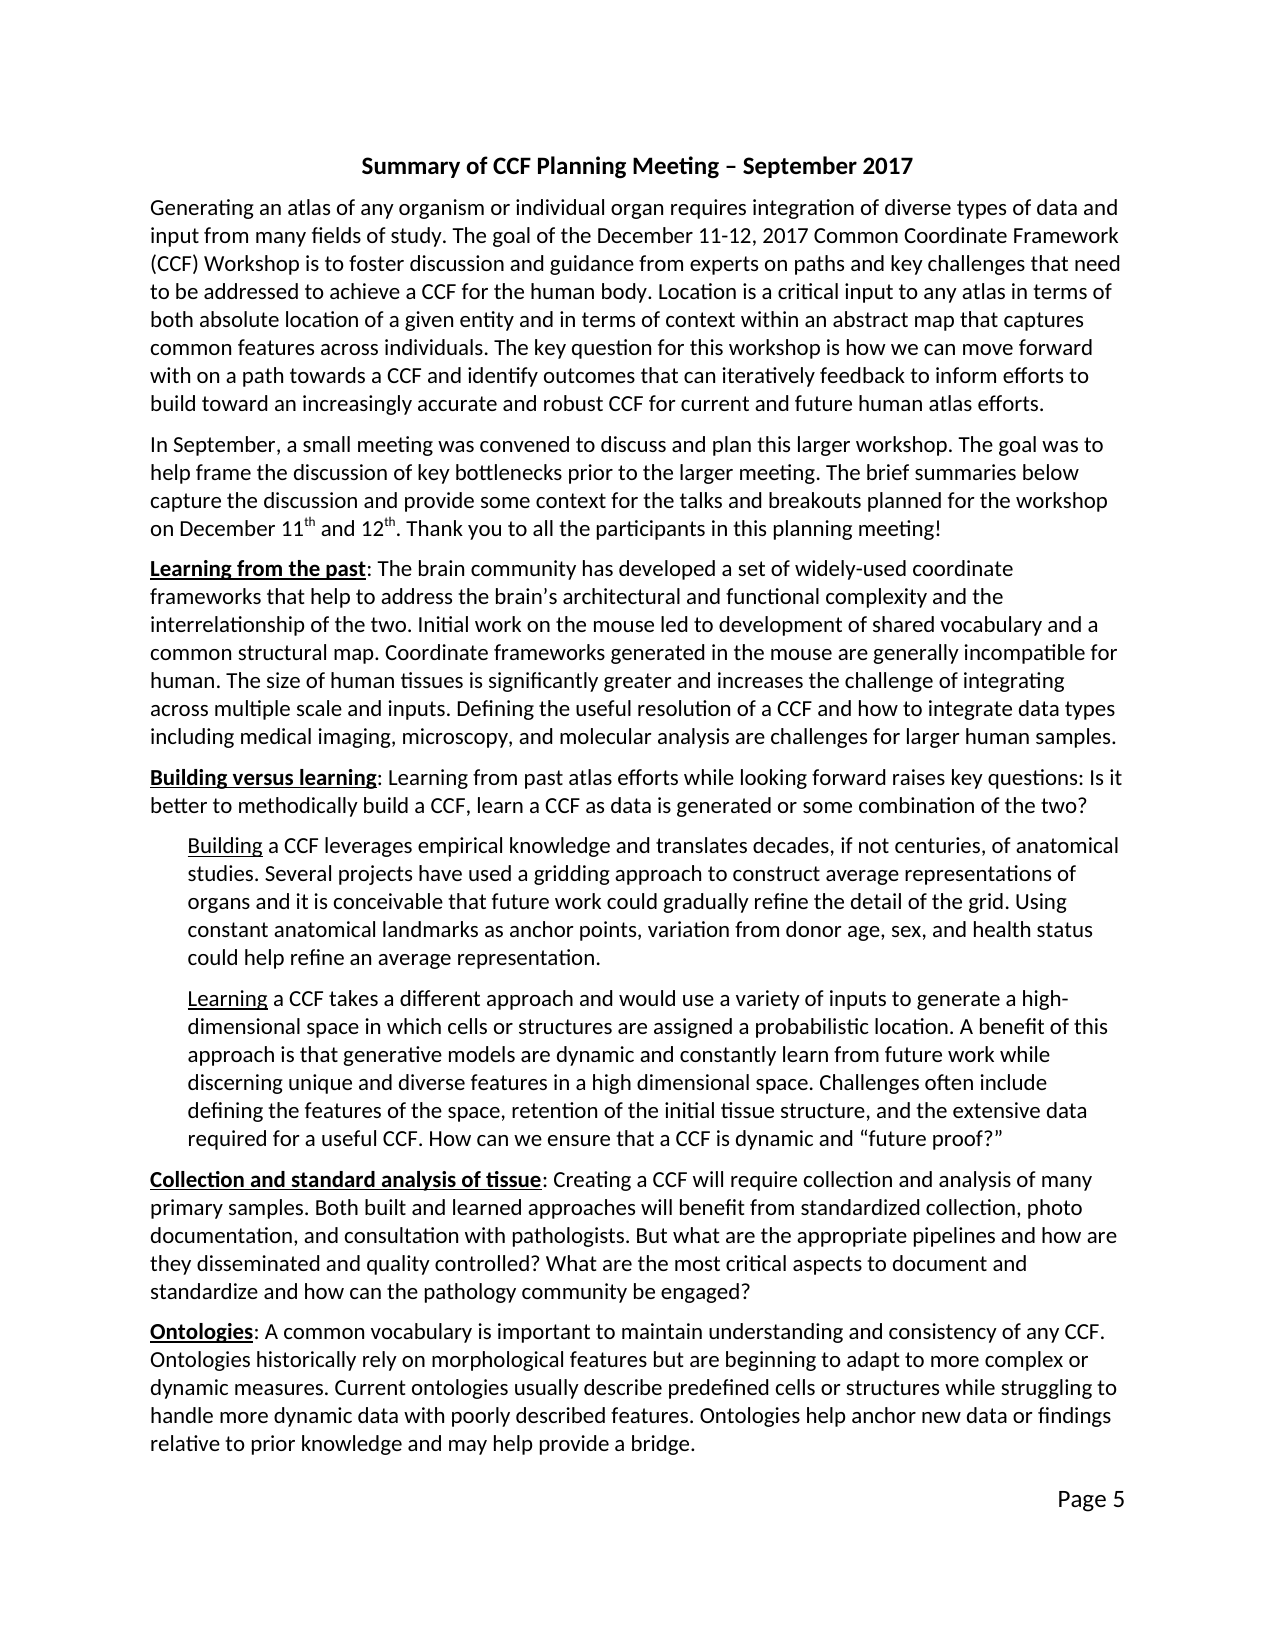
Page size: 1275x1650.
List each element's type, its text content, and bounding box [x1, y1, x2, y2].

text Collection and standard analysis of tissue: Creating a CCF will require collection and analysis of many primary samples. Both built and learned approaches will benefit from standardized collection, photo documentation, and consultation with pathologists. But what are the appropriate pipelines and how are they disseminated and quality controlled? What are the most critical aspects to document and standardize and how can the pathology community be engaged? [150, 1165, 1125, 1305]
text Generating an atlas of any organism or individual organ requires integration of diverse types of data and input from many fields of study. The goal of the December 11-12, 2017 Common Coordinate Framework (CCF) Workshop is to foster discussion and guidance from experts on paths and key challenges that need to be addressed to achieve a CCF for the human body. Location is a critical input to any atlas in terms of both absolute location of a given entity and in terms of context within an abstract map that captures common features across individuals. The key question for this workshop is how we can move forward with on a path towards a CCF and identify outcomes that can iteratively feedback to inform efforts to build toward an increasingly accurate and robust CCF for current and future human atlas efforts. [150, 193, 1125, 417]
text In September, a small meeting was convened to discuss and plan this larger workshop. The goal was to help frame the discussion of key bottlenecks prior to the larger meeting. The brief summaries below capture the discussion and provide some context for the talks and breakouts planned for the workshop on December 11th and 12th. Thank you to all the participants in this planning meeting! [150, 430, 1125, 542]
text Building a CCF leverages empirical knowledge and translates decades, if not centuries, of anatomical studies. Several projects have used a gridding approach to construct average representations of organs and it is conceivable that future work could gradually refine the detail of the grid. Using constant anatomical landmarks as anchor points, variation from donor age, sex, and health status could help refine an average representation. [187, 831, 1125, 972]
text Ontologies: A common vocabulary is important to maintain understanding and consistency of any CCF. Ontologies historically rely on morphological features but are beginning to adapt to more complex or dynamic measures. Current ontologies usually describe predefined cells or structures while struggling to handle more dynamic data with poorly described features. Ontologies help anchor new data or findings relative to prior knowledge and may help provide a bridge. [150, 1317, 1125, 1457]
text Building versus learning: Learning from past atlas efforts while looking forward raises key questions: Is it better to methodically build a CCF, learn a CCF as data is generated or some combination of the two? [150, 763, 1125, 819]
text Learning from the past: The brain community has developed a set of widely-used coordinate frameworks that help to address the brain’s architectural and functional complexity and the interrelationship of the two. Initial work on the mouse led to development of shared vocabulary and a common structural map. Coordinate frameworks generated in the mouse are generally incompatible for human. The size of human tissues is significantly greater and increases the challenge of integrating across multiple scale and inputs. Defining the useful resolution of a CCF and how to integrate data types including medical imaging, microscopy, and molecular analysis are challenges for larger human samples. [150, 554, 1125, 750]
text Summary of CCF Planning Meeting – September 2017 [150, 150, 1125, 181]
text Learning a CCF takes a different approach and would use a variety of inputs to generate a high-dimensional space in which cells or structures are assigned a probabilistic location. A benefit of this approach is that generative models are dynamic and constantly learn from future work while discerning unique and diverse features in a high dimensional space. Challenges often include defining the features of the space, retention of the initial tissue structure, and the extensive data required for a useful CCF. How can we ensure that a CCF is dynamic and “future proof?” [187, 984, 1125, 1152]
